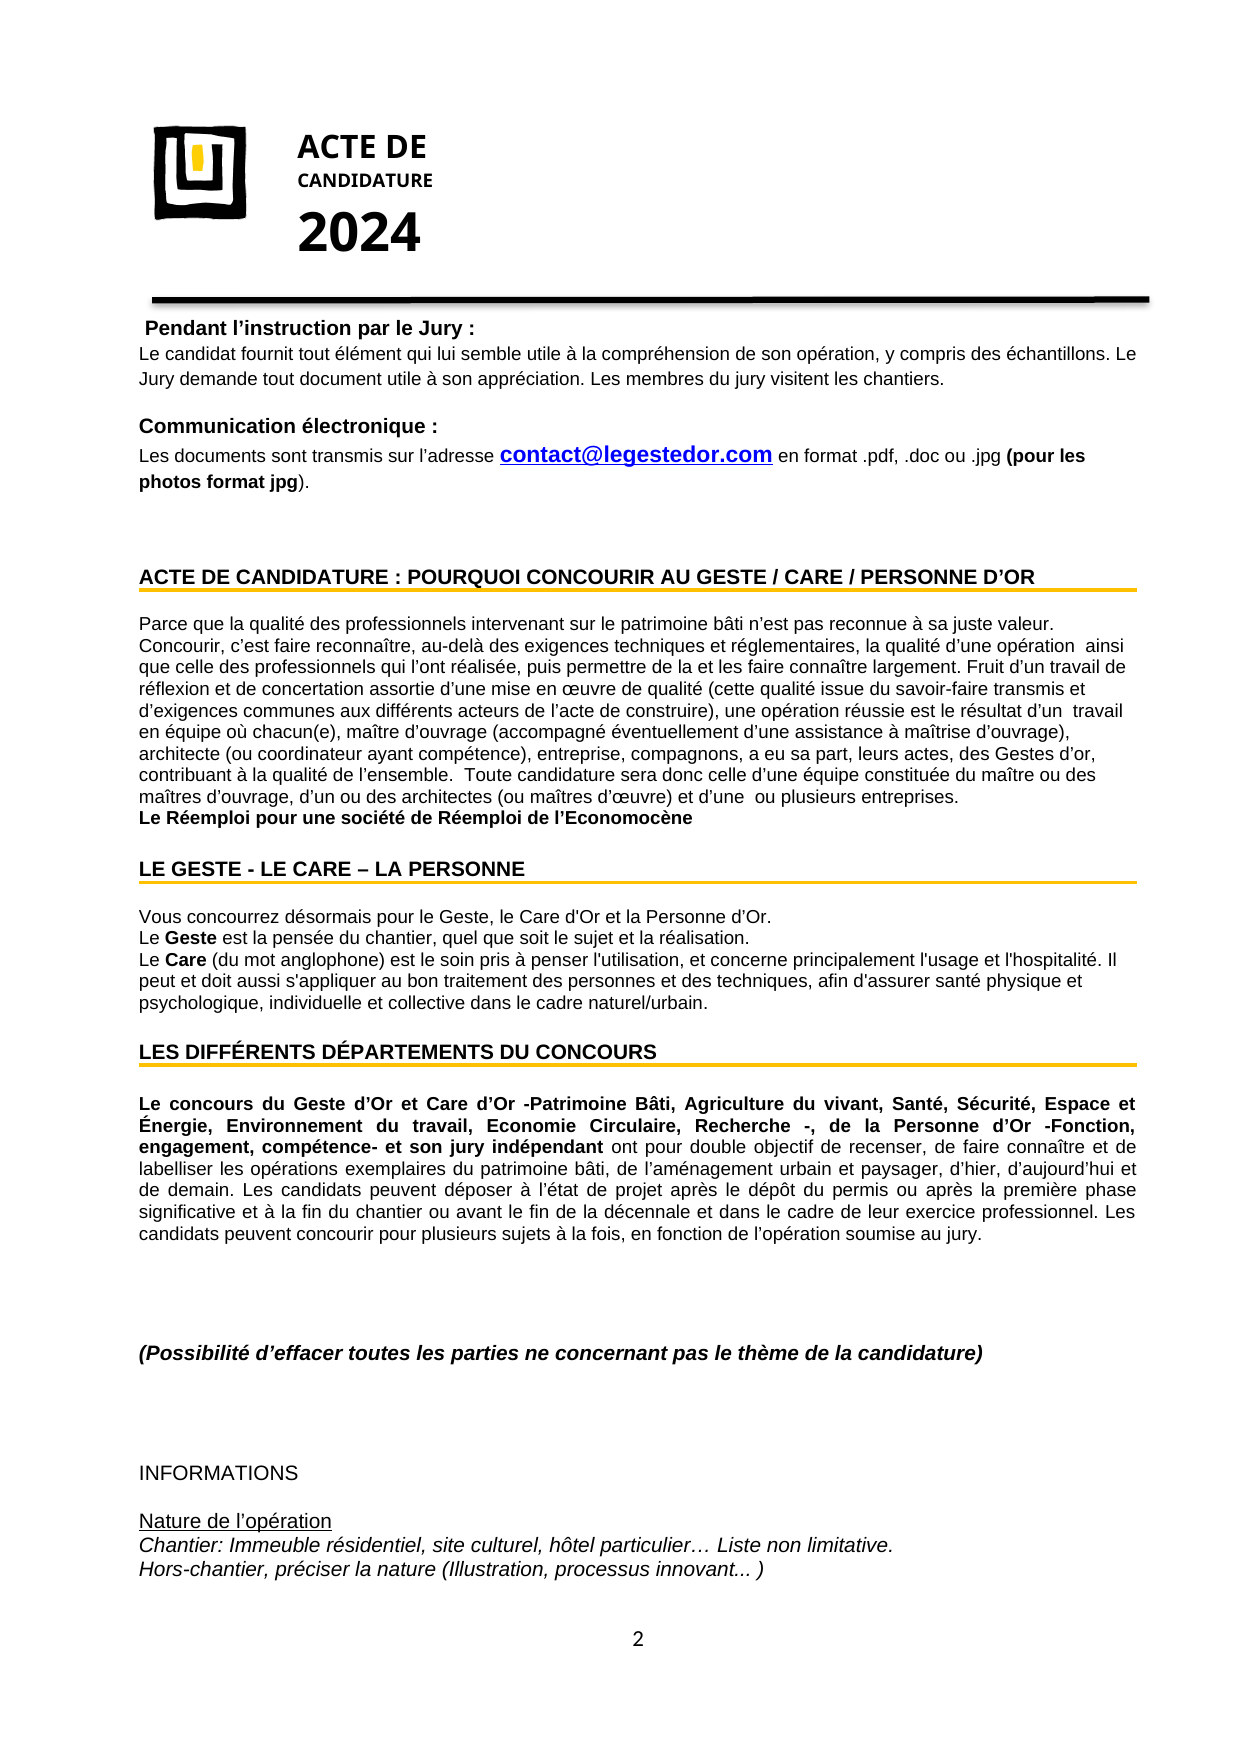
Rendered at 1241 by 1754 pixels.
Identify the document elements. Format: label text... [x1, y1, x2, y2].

text Hors-chantier, préciser la nature (Illustration, processus innovant... ) [139, 1557, 1137, 1581]
text ACTE DE CANDIDATURE : POURQUOI CONCOURIR AU GESTE / CARE / PERSONNE D’OR [139, 564, 1137, 588]
text Le Care (du mot anglophone) est le soin pris à penser l'utilisation, et concerne principalement l'usage et l'hospitalité. Il peut et doit aussi s'appliquer au bon traitement des personnes et des techniques, afin d'assurer santé physique et psychologique, individuelle et collective dans le cadre naturel/urbain. [139, 948, 1137, 1013]
text LES DIFFÉRENTS DÉPARTEMENTS DU CONCOURS [139, 1039, 1137, 1063]
text INFORMATIONS [139, 1461, 1137, 1485]
picture [150, 123, 253, 221]
text Vous concourrez désormais pour le Geste, le Care d'Or et la Personne d’Or. [139, 884, 1137, 927]
text LE GESTE - LE CARE – LA PERSONNE [139, 857, 1137, 881]
text (Possibilité d’effacer toutes les parties ne concernant pas le thème de la candidature) [139, 1341, 1137, 1364]
text Parce que la qualité des professionnels intervenant sur le patrimoine bâti n’est pas reconnue à sa juste valeur. Concourir, c’est faire reconnaître, au-delà des exigences techniques et réglementaires, la qualité d’une opération ainsi que celle des professionnels qui l’ont réalisée, puis permettre de la et les faire connaître largement. Fruit d’un travail de réflexion et de concertation assortie d’une mise en œuvre de qualité (cette qualité issue du savoir-faire transmis et d’exigences communes aux différents acteurs de l’acte de construire), une opération réussie est le résultat d’un travail en équipe où chacun(e), maître d’ouvrage (accompagné éventuellement d’une assistance à maîtrise d’ouvrage), architecte (ou coordinateur ayant compétence), entreprise, compagnons, a eu sa part, leurs actes, des Gestes d’or, contribuant à la qualité de l’ensemble. Toute candidature sera donc celle d’une équipe constituée du maître ou des maîtres d’ouvrage, d’un ou des architectes (ou maîtres d’œuvre) et d’une ou plusieurs entreprises. [139, 613, 1137, 807]
text Le Geste est la pensée du chantier, quel que soit le sujet et la réalisation. [139, 927, 1137, 948]
text Chantier: Immeuble résidentiel, site culturel, hôtel particulier… Liste non limitative. [139, 1533, 1137, 1557]
text Communication électronique : Les documents sont transmis sur l’adresse contact@legestedor.com en format .pdf, .doc ou .jpg (pour les photos format jpg). [139, 413, 1137, 492]
text Pendant l’instruction par le Jury : Le candidat fournit tout élément qui lui semble utile à la compréhension de son opération, y compris des échantillons. Le Jury demande tout document utile à son appréciation. Les membres du jury visitent les chantiers. [139, 316, 1137, 389]
text Le Réemploi pour une société de Réemploi de l’Economocène [139, 807, 1137, 857]
text Le concours du Geste d’Or et Care d’Or -Patrimoine Bâti, Agriculture du vivant, Santé, Sécurité, Espace et Énergie, Environnement du travail, Economie Circulaire, Recherche -, de la Personne d’Or -Fonction, engagement, compétence- et son jury indépendant ont pour double objectif de recenser, de faire connaître et de labelliser les opérations exemplaires du patrimoine bâti, de l’aménagement urbain et paysager, d’hier, d’aujourd’hui et de demain. Les candidats peuvent déposer à l’état de projet après le dépôt du permis ou après la première phase significative et à la fin du chantier ou avant le fin de la décennale et dans le cadre de leur exercice professionnel. Les candidats peuvent concourir pour plusieurs sujets à la fois, en fonction de l’opération soumise au jury. [139, 1093, 1137, 1244]
text Nature de l’opération [139, 1509, 1137, 1533]
